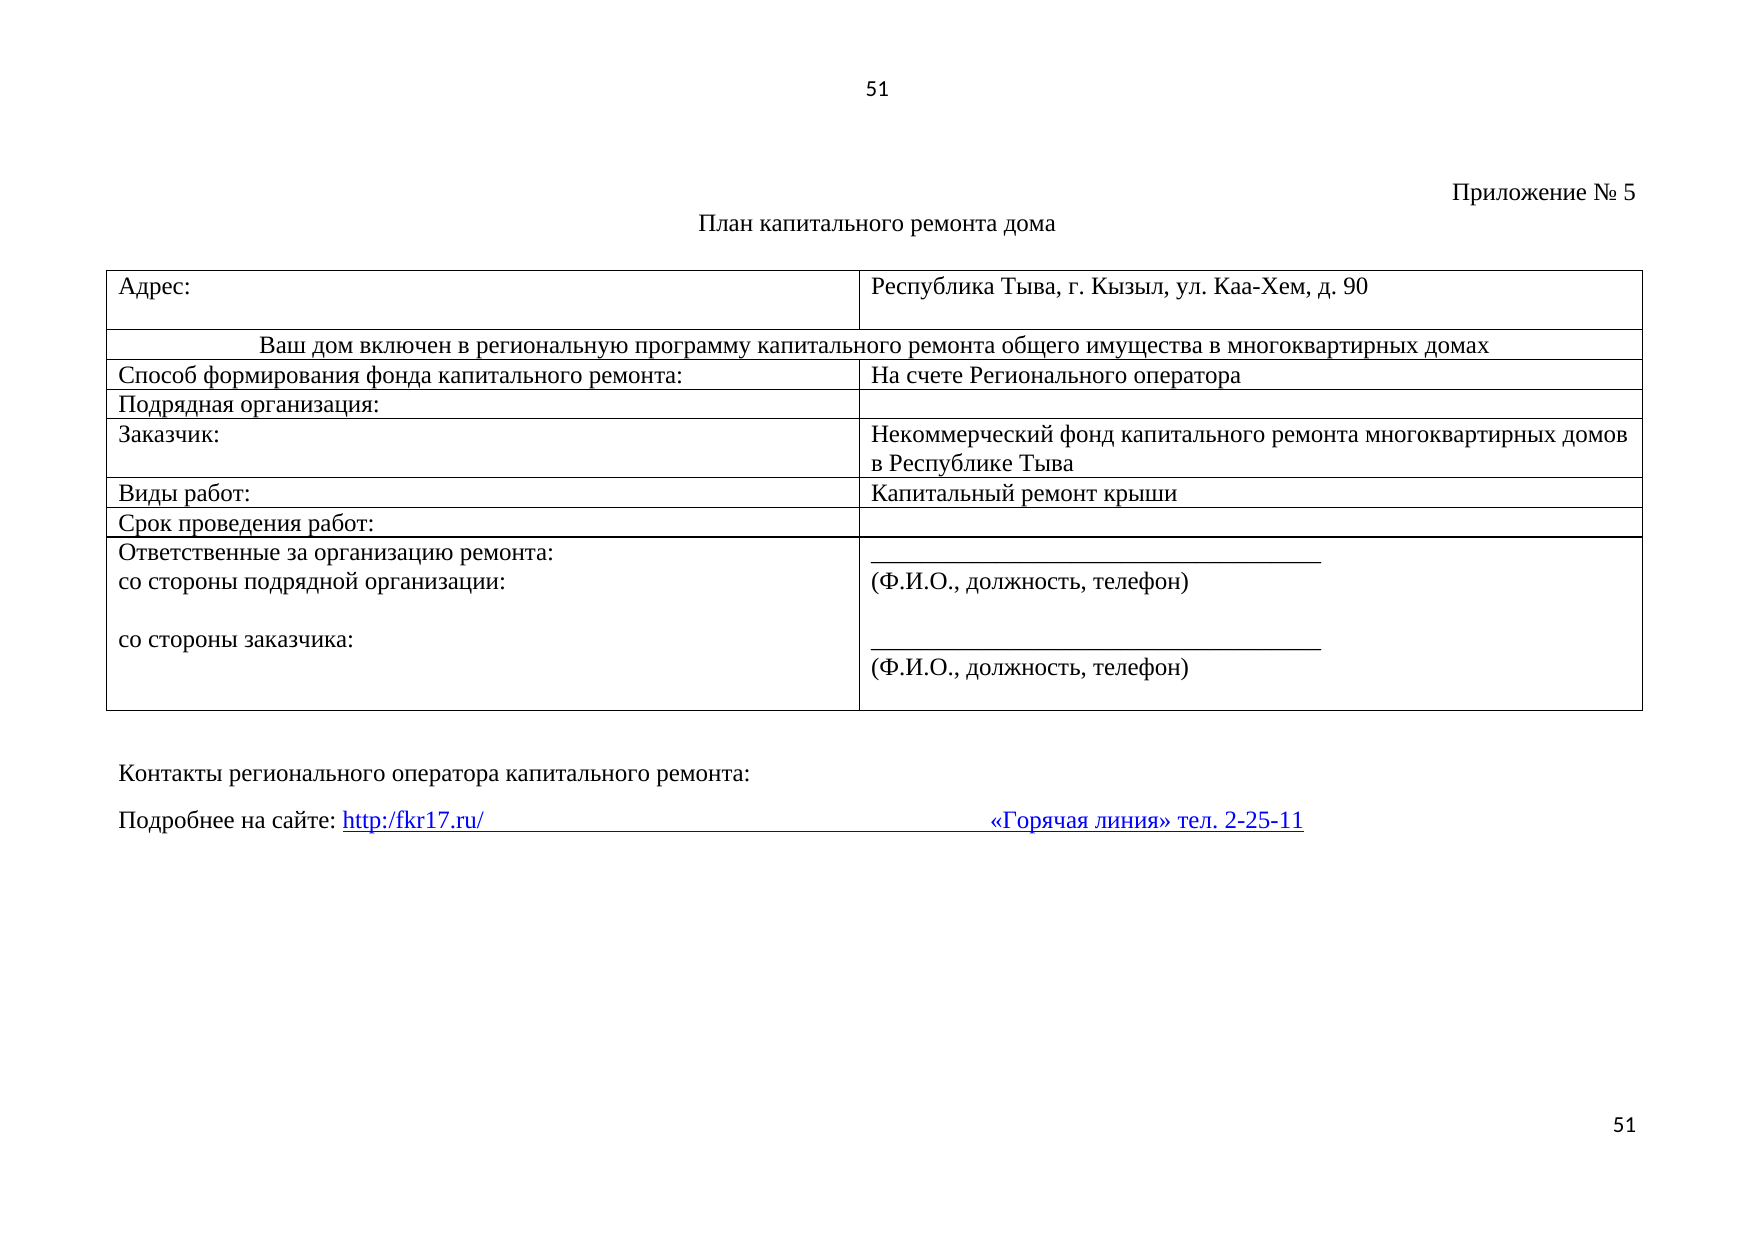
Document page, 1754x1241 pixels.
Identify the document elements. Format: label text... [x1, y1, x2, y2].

text План капитального ремонта дома [118, 208, 1636, 237]
table_cell Заказчик: [107, 419, 859, 477]
text Контакты регионального оператора капитального ремонта: [118, 758, 1636, 787]
table_cell [860, 390, 1642, 418]
table_cell Капитальный ремонт крыши [860, 478, 1642, 507]
table_cell ____________________________________ (Ф.И.О., должность, телефон) ____________________________________ (Ф.И.О., должность, телефон) [860, 538, 1642, 710]
table_cell Способ формирования фонда капитального ремонта: [107, 360, 859, 388]
table_cell Некоммерческий фонд капитального ремонта многоквартирных домов в Республике Тыва [860, 419, 1642, 477]
table_cell [860, 508, 1642, 536]
table_cell Ваш дом включен в региональную программу капитального ремонта общего имущества в многоквартирных домах [107, 330, 1642, 359]
table_cell Ответственные за организацию ремонта: со стороны подрядной организации: со стороны заказчика: [107, 538, 859, 710]
table_cell Подрядная организация: [107, 390, 859, 418]
table_cell Виды работ: [107, 478, 859, 507]
table_header Адрес: [107, 271, 859, 329]
table_cell На счете Регионального оператора [860, 360, 1642, 388]
table_cell Срок проведения работ: [107, 508, 859, 536]
text Подробнее на сайте: http:/fkr17.ru/ «Горячая линия» тел. 2-25-11 [118, 806, 1636, 834]
text Приложение № 5 [118, 177, 1636, 206]
table_header Республика Тыва, г. Кызыл, ул. Каа-Хем, д. 90 [860, 271, 1642, 329]
